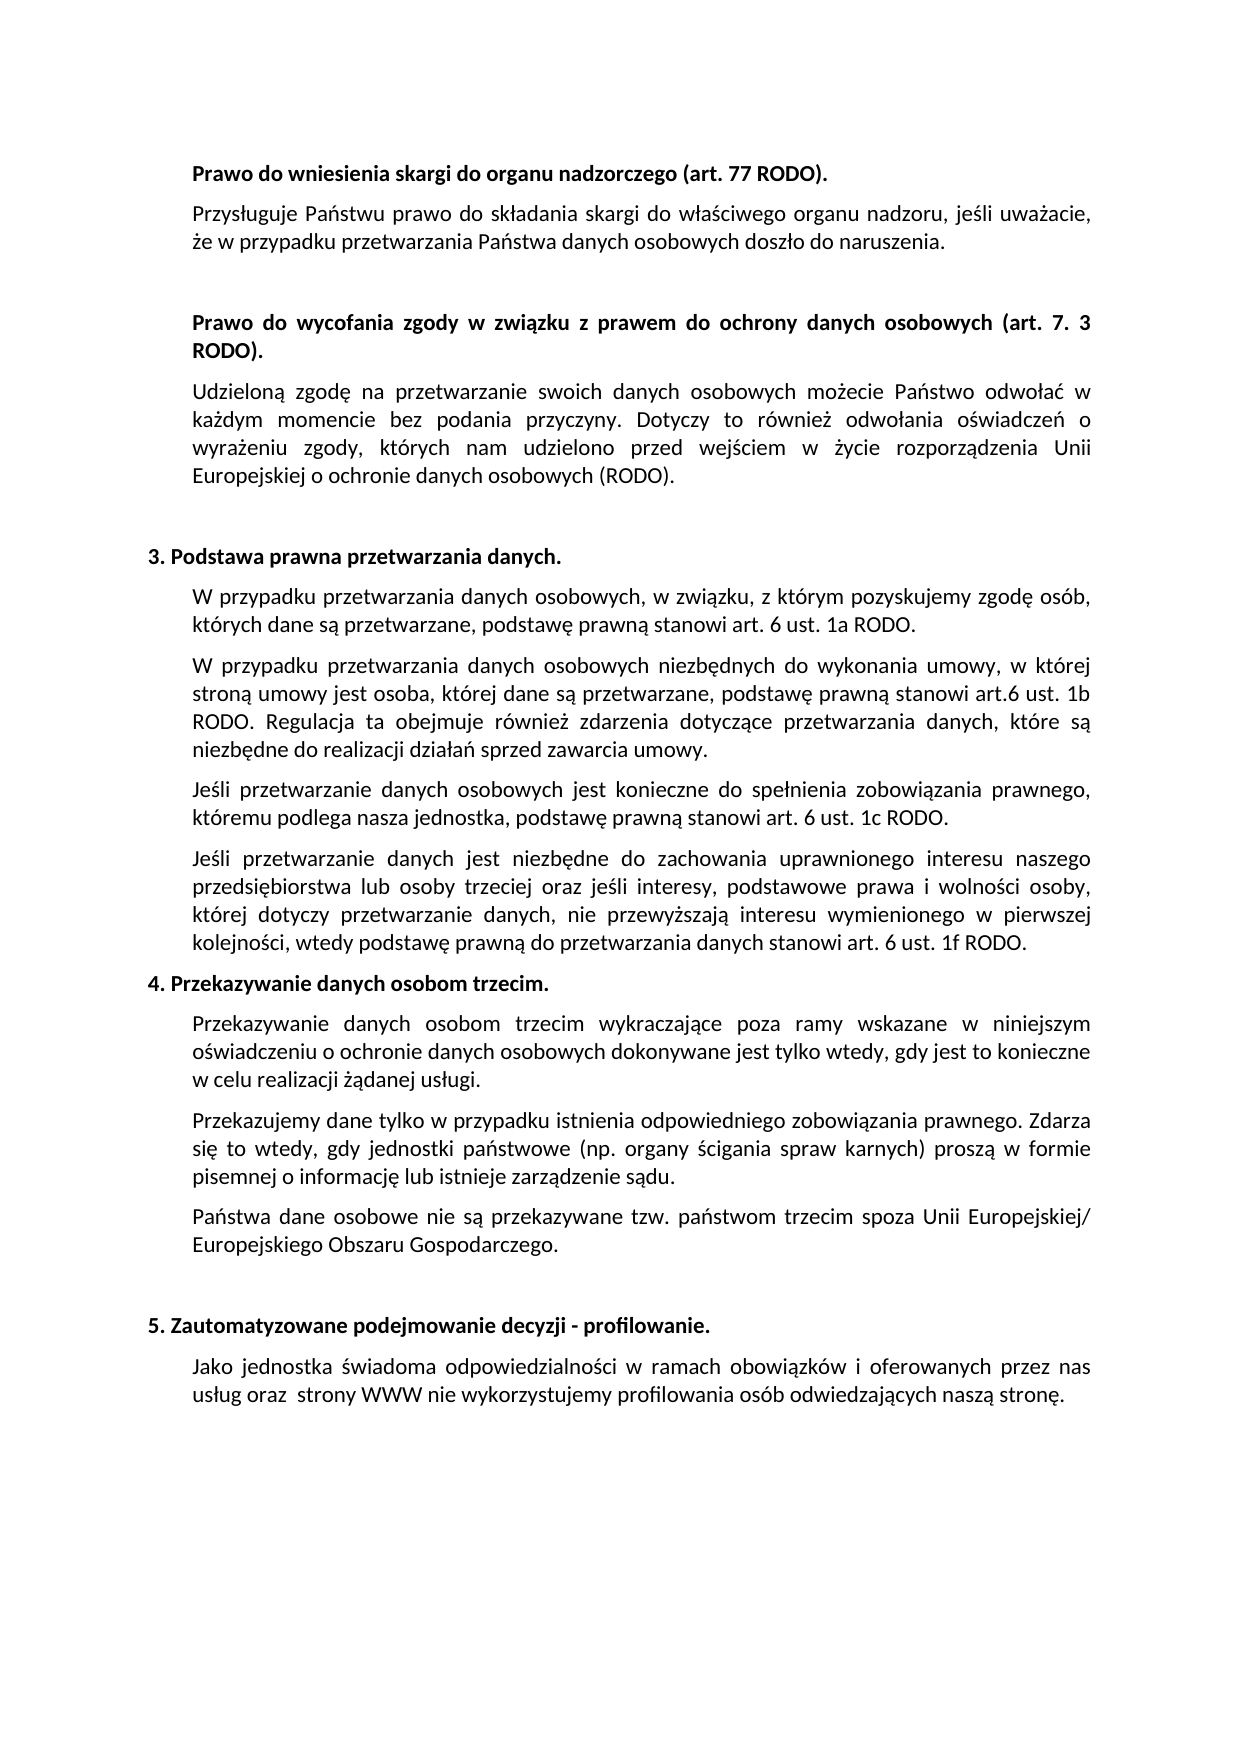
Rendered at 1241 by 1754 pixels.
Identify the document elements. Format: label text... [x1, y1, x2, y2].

list Zautomatyzowane podejmowanie decyzji - profilowanie. [148, 1311, 1092, 1339]
text W przypadku przetwarzania danych osobowych, w związku, z którym pozyskujemy zgodę osób, których dane są przetwarzane, podstawę prawną stanowi art. 6 ust. 1a RODO. [192, 582, 1092, 638]
text Jeśli przetwarzanie danych osobowych jest konieczne do spełnienia zobowiązania prawnego, któremu podlega nasza jednostka, podstawę prawną stanowi art. 6 ust. 1c RODO. [192, 776, 1092, 832]
text Państwa dane osobowe nie są przekazywane tzw. państwom trzecim spoza Unii Europejskiej/ Europejskiego Obszaru Gospodarczego. [192, 1202, 1092, 1258]
text W przypadku przetwarzania danych osobowych niezbędnych do wykonania umowy, w której stroną umowy jest osoba, której dane są przetwarzane, podstawę prawną stanowi art.6 ust. 1b RODO. Regulacja ta obejmuje również zdarzenia dotyczące przetwarzania danych, które są niezbędne do realizacji działań sprzed zawarcia umowy. [192, 651, 1092, 763]
text Przekazywanie danych osobom trzecim wykraczające poza ramy wskazane w niniejszym oświadczeniu o ochronie danych osobowych dokonywane jest tylko wtedy, gdy jest to konieczne w celu realizacji żądanej usługi. [192, 1009, 1092, 1093]
text Prawo do wniesienia skargi do organu nadzorczego (art. 77 RODO). [192, 159, 1092, 187]
text Udzieloną zgodę na przetwarzanie swoich danych osobowych możecie Państwo odwołać w każdym momencie bez podania przyczyny. Dotyczy to również odwołania oświadczeń o wyrażeniu zgody, których nam udzielono przed wejściem w życie rozporządzenia Unii Europejskiej o ochronie danych osobowych (RODO). [192, 377, 1092, 489]
list Podstawa prawna przetwarzania danych. [148, 542, 1092, 570]
text Przysługuje Państwu prawo do składania skargi do właściwego organu nadzoru, jeśli uważacie, że w przypadku przetwarzania Państwa danych osobowych doszło do naruszenia. [192, 199, 1092, 255]
text Jeśli przetwarzanie danych jest niezbędne do zachowania uprawnionego interesu naszego przedsiębiorstwa lub osoby trzeciej oraz jeśli interesy, podstawowe prawa i wolności osoby, której dotyczy przetwarzanie danych, nie przewyższają interesu wymienionego w pierwszej kolejności, wtedy podstawę prawną do przetwarzania danych stanowi art. 6 ust. 1f RODO. [192, 844, 1092, 956]
list Przekazywanie danych osobom trzecim. [148, 969, 1092, 997]
text Przekazujemy dane tylko w przypadku istnienia odpowiedniego zobowiązania prawnego. Zdarza się to wtedy, gdy jednostki państwowe (np. organy ścigania spraw karnych) proszą w formie pisemnej o informację lub istnieje zarządzenie sądu. [192, 1106, 1092, 1190]
text Prawo do wycofania zgody w związku z prawem do ochrony danych osobowych (art. 7. 3 RODO). [192, 308, 1092, 364]
text Jako jednostka świadoma odpowiedzialności w ramach obowiązków i oferowanych przez nas usług oraz strony WWW nie wykorzystujemy profilowania osób odwiedzających naszą stronę. [192, 1352, 1092, 1408]
